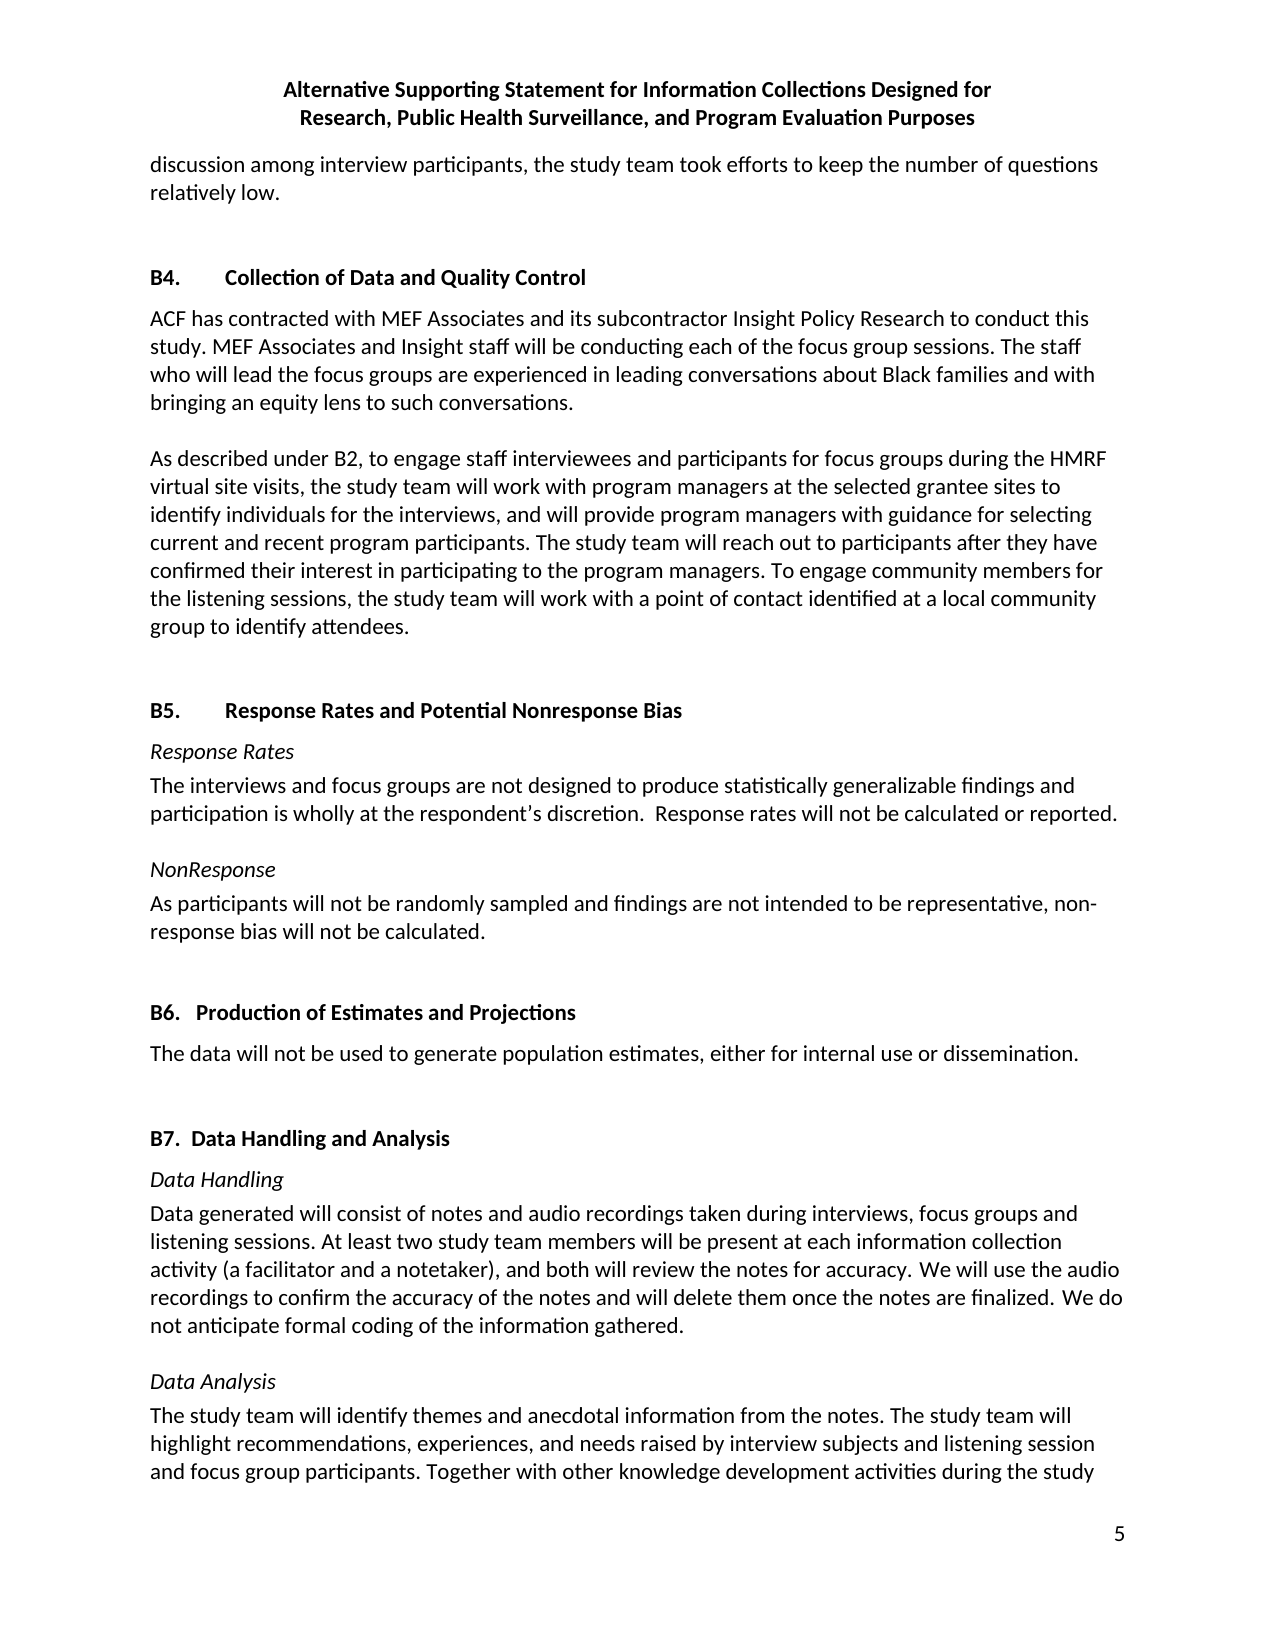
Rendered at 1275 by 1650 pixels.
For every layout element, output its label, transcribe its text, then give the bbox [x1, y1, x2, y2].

text Data Handling [150, 1165, 1125, 1193]
text B7. Data Handling and Analysis [150, 1124, 1125, 1152]
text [150, 1401, 1125, 1486]
text B5. Response Rates and Potential Nonresponse Bias [150, 696, 1125, 724]
text B4. Collection of Data and Quality Control [150, 263, 1125, 292]
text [150, 150, 1125, 206]
text B6. Production of Estimates and Projections [150, 998, 1125, 1026]
text As participants will not be randomly sampled and findings are not intended to be representative, non-response bias will not be calculated. [150, 889, 1125, 946]
text The data will not be used to generate population estimates, either for internal use or dissemination. [150, 1039, 1125, 1067]
text Data Analysis [150, 1367, 1125, 1395]
text Response Rates [150, 737, 1125, 765]
text As described under B2, to engage staff interviewees and participants for focus groups during the HMRF virtual site visits, the study team will work with program managers at the selected grantee sites to identify individuals for the interviews, and will provide program managers with guidance for selecting current and recent program participants. The study team will reach out to participants after they have confirmed their interest in participating to the program managers. To engage community members for the listening sessions, the study team will work with a point of contact identified at a local community group to identify attendees. [150, 444, 1125, 640]
text NonResponse [150, 855, 1125, 883]
text ACF has contracted with MEF Associates and its subcontractor Insight Policy Research to conduct this study. MEF Associates and Insight staff will be conducting each of the focus group sessions. The staff who will lead the focus groups are experienced in leading conversations about Black families and with bringing an equity lens to such conversations. [150, 304, 1125, 416]
text Data generated will consist of notes and audio recordings taken during interviews, focus groups and listening sessions. At least two study team members will be present at each information collection activity (a facilitator and a notetaker), and both will review the notes for accuracy. We will use the audio recordings to confirm the accuracy of the notes and will delete them once the notes are finalized. We do not anticipate formal coding of the information gathered. [150, 1199, 1125, 1339]
text The interviews and focus groups are not designed to produce statistically generalizable findings and participation is wholly at the respondent’s discretion. Response rates will not be calculated or reported. [150, 771, 1125, 827]
